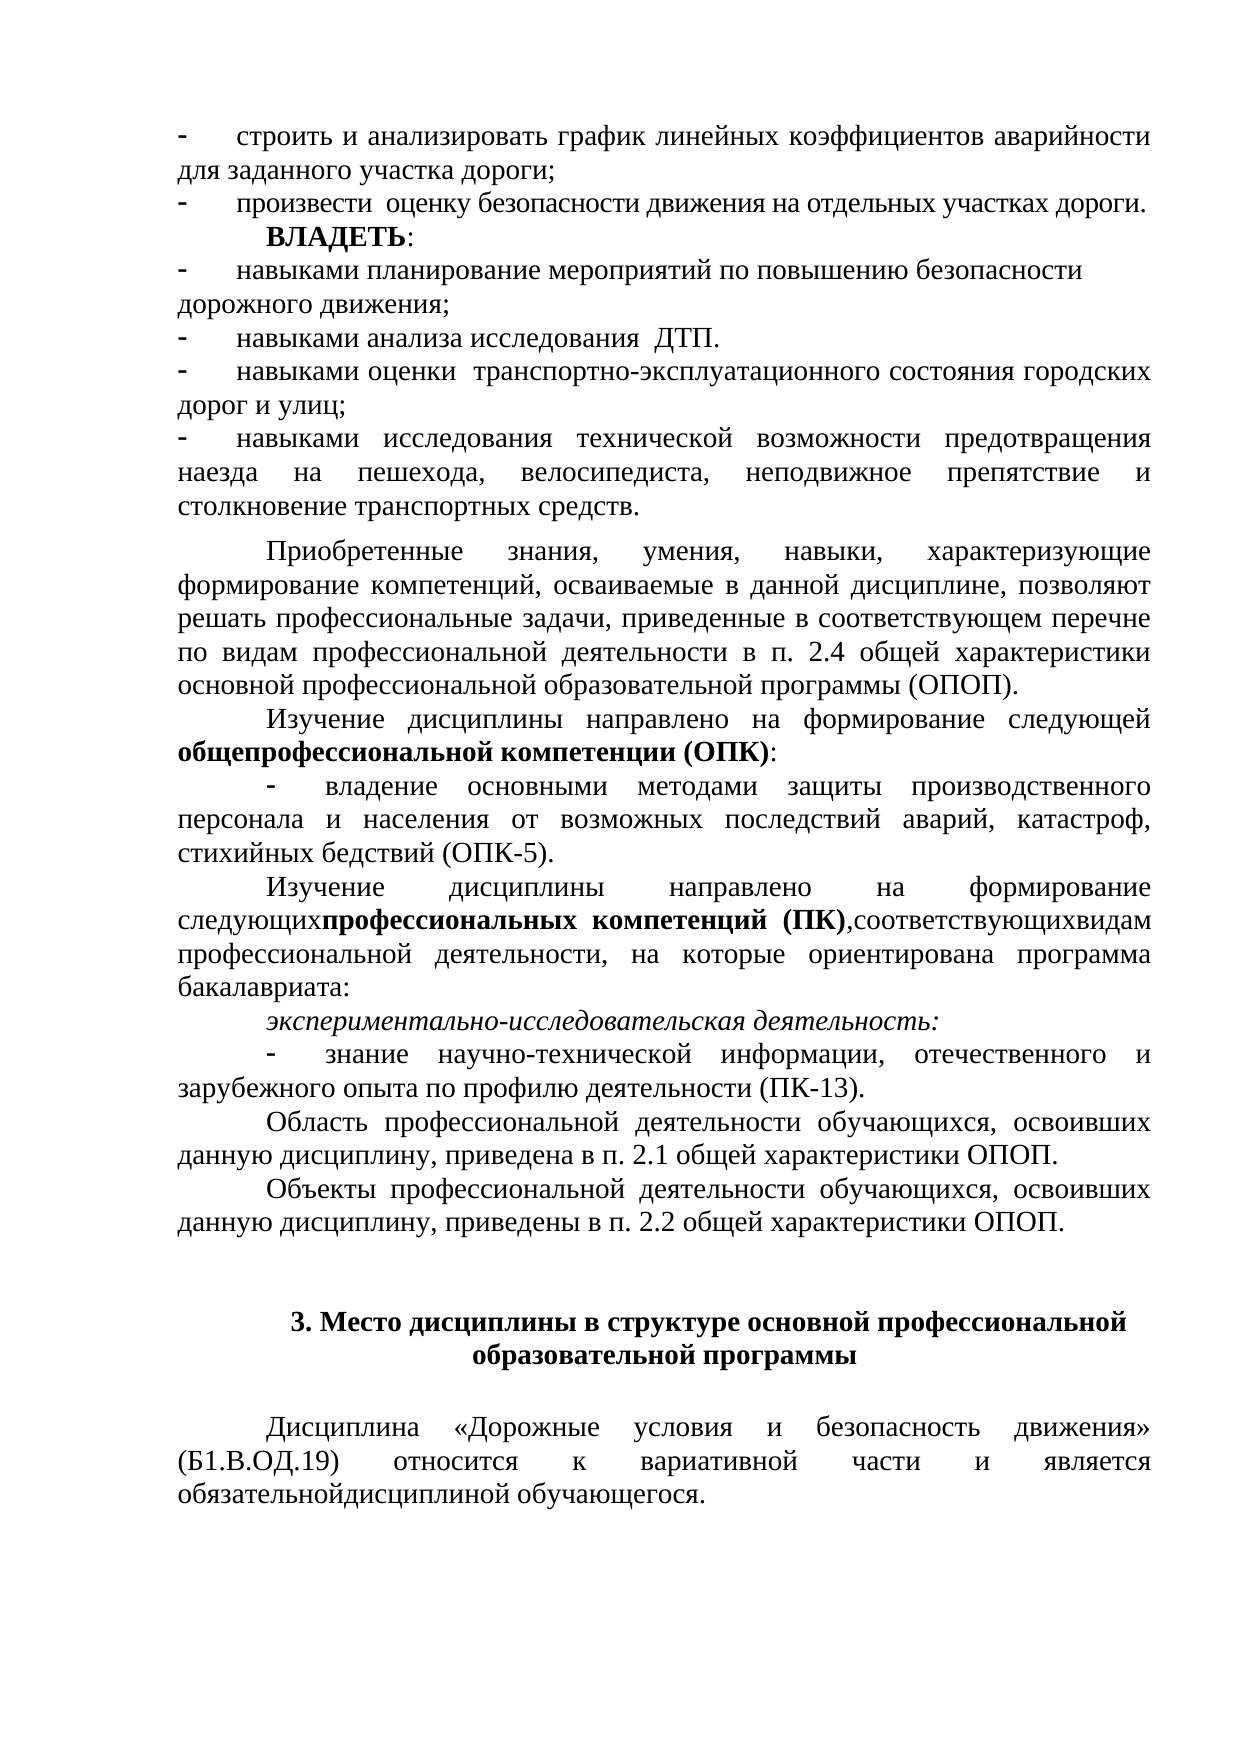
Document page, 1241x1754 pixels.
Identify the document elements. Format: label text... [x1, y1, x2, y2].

list ВЛАДЕТЬ: [266, 219, 1152, 252]
text Объекты профессиональной деятельности обучающихся, освоивших данную дисциплину, приведены в п. 2.2 общей характеристики ОПОП. [177, 1171, 1152, 1238]
text 3. Место дисциплины в структуре основной профессиональной образовательной программы [177, 1304, 1152, 1371]
list произвести оценку безопасности движения на отдельных участках дороги. [177, 185, 1152, 219]
text Дисциплина «Дорожные условия и безопасность движения» (Б1.В.ОД.19) относится к вариативной части и является обязательнойдисциплиной обучающегося. [177, 1409, 1152, 1510]
text Область профессиональной деятельности обучающихся, освоивших данную дисциплину, приведена в п. 2.1 общей характеристики ОПОП. [177, 1104, 1152, 1171]
text Приобретенные знания, умения, навыки, характеризующие формирование компетенций, осваиваемые в данной дисциплине, позволяют решать профессиональные задачи, приведенные в соответствующем перечне по видам профессиональной деятельности в п. 2.4 общей характеристики основной профессиональной образовательной программы (ОПОП). [177, 533, 1152, 701]
list владение основными методами защиты производственного персонала и населения от возможных последствий аварий, катастроф, стихийных бедствий (ОПК-5). [177, 768, 1152, 869]
list навыками исследования технической возможности предотвращения наезда на пешехода, велосипедиста, неподвижное препятствие и столкновение транспортных средств. [177, 421, 1152, 521]
list навыками планирование мероприятий по повышению безопасности дорожного движения; [177, 252, 1152, 320]
text Изучение дисциплины направлено на формирование следующей общепрофессиональной компетенции (ОПК): [177, 701, 1152, 768]
list навыками анализа исследования ДТП. [177, 320, 1152, 353]
list строить и анализировать график линейных коэффициентов аварийности для заданного участка дороги; [177, 118, 1152, 185]
list навыками оценки транспортно-эксплуатационного состояния городских дорог и улиц; [177, 353, 1152, 421]
text экспериментально-исследовательская деятельность: [177, 1003, 1152, 1036]
text Изучение дисциплины направлено на формирование следующихпрофессиональных компетенций (ПК),соответствующихвидам профессиональной деятельности, на которые ориентирована программа бакалавриата: [177, 869, 1152, 1003]
list знание научно-технической информации, отечественного и зарубежного опыта по профилю деятельности (ПК-13). [177, 1036, 1152, 1104]
